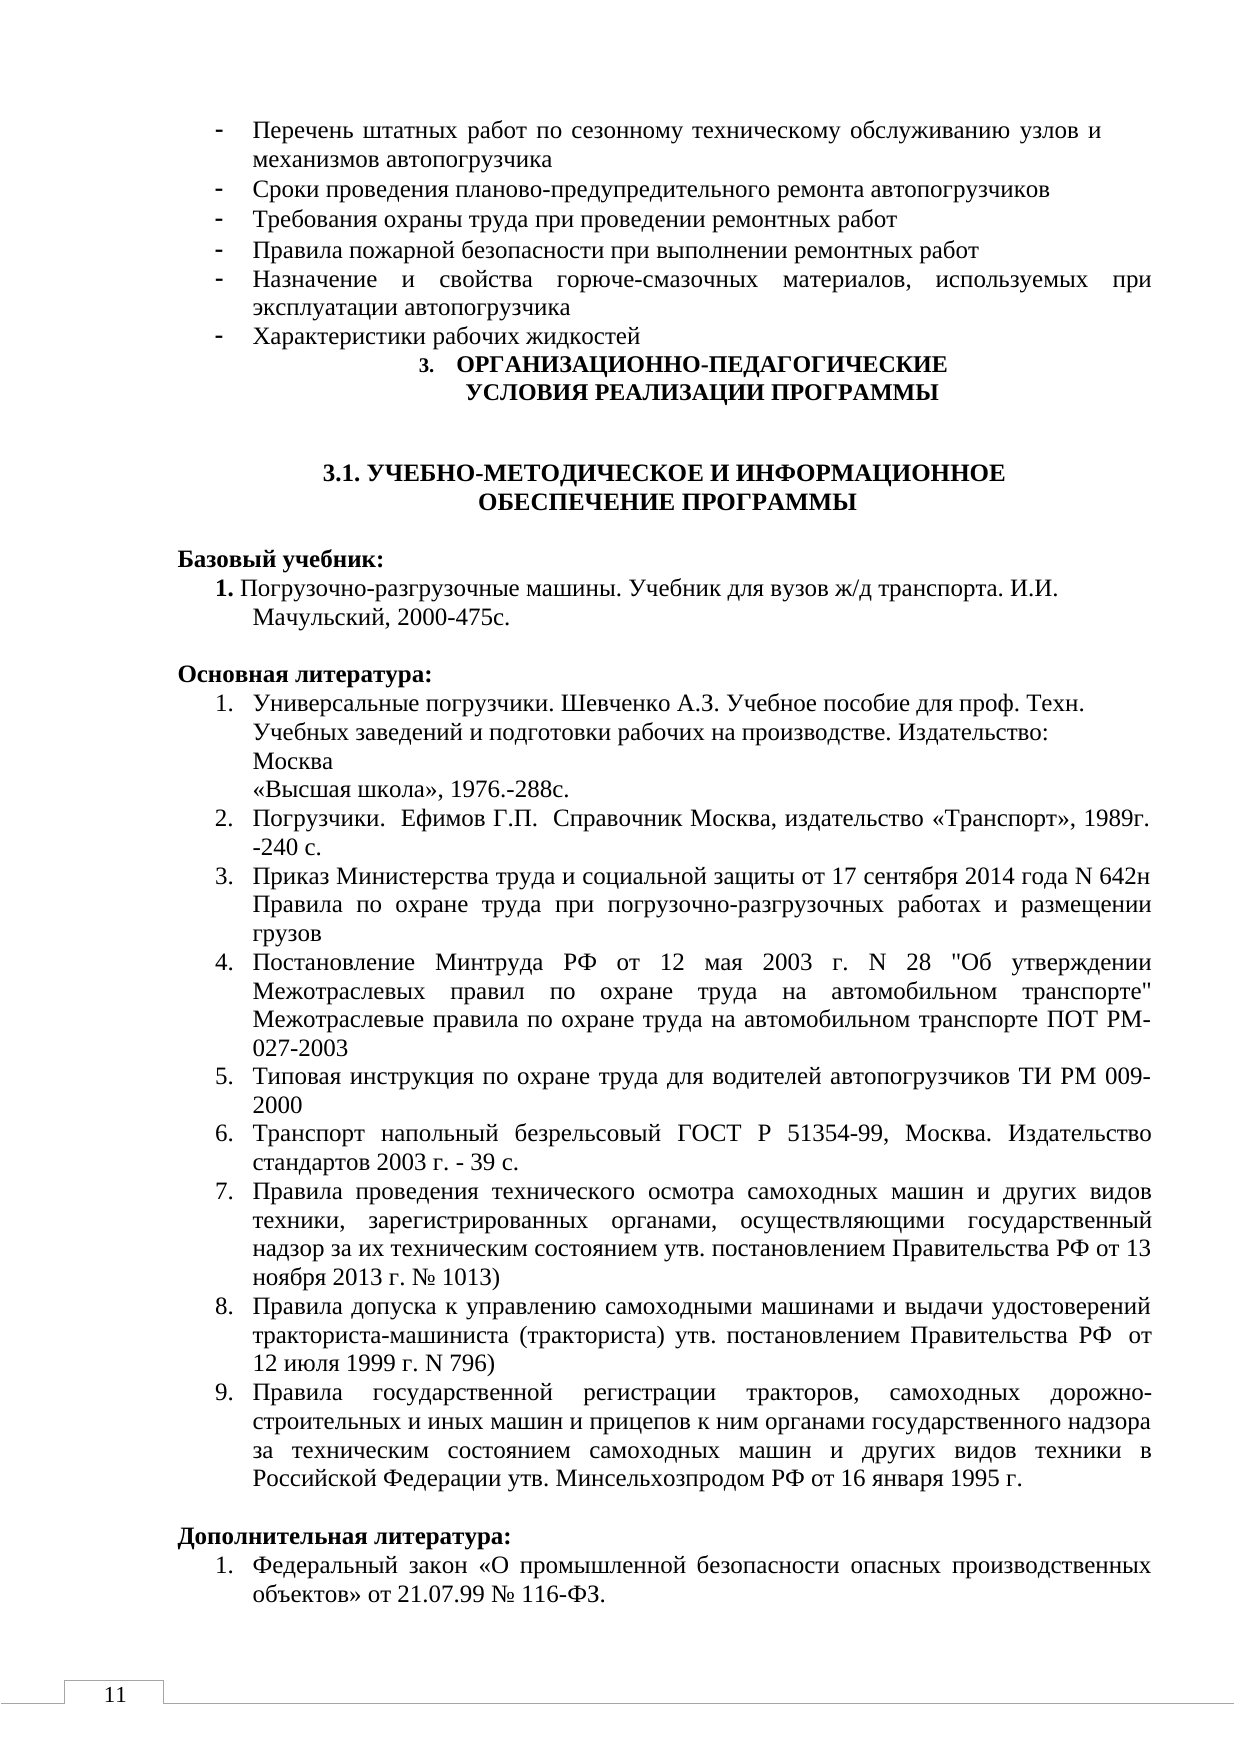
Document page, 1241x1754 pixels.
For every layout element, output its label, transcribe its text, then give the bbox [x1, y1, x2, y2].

subtitle Дополнительная литература: [177, 1522, 1240, 1550]
list Характеристики рабочих жидкостей [214, 321, 1240, 350]
text -240 с. [252, 832, 1240, 861]
list Типовая инструкция по охране труда для водителей автопогрузчиков ТИ РМ 009- 2000 [215, 1062, 1152, 1118]
list Перечень штатных работ по сезонному техническому обслуживанию узлов и механизмов автопогрузчика [215, 115, 1152, 173]
text «Высшая школа», 1976.-288с. [252, 774, 1240, 803]
list Федеральный закон «О промышленной безопасности опасных производственных объектов» от 21.07.99 № 116-ФЗ. [215, 1550, 1152, 1608]
list Назначение и свойства горюче-смазочных материалов, используемых при эксплуатации автопогрузчика [215, 265, 1152, 321]
list Правила допуска к управлению самоходными машинами и выдачи удостоверений тракториста-машиниста (тракториста) утв. постановлением Правительства РФ от 12 июля 1999 г. N 796) [215, 1291, 1152, 1377]
list Приказ Министерства труда и социальной защиты от 17 сентября 2014 года N 642н Правила по охране труда при погрузочно-разгрузочных работах и размещении грузов [215, 861, 1152, 947]
subtitle 3.1. УЧЕБНО-МЕТОДИЧЕСКОЕ И ИНФОРМАЦИОННОЕ ОБЕСПЕЧЕНИЕ ПРОГРАММЫ [323, 458, 1008, 516]
list Транспорт напольный безрельсовый ГОСТ Р 51354-99, Москва. Издательство стандартов 2003 г. - 39 с. [215, 1118, 1152, 1176]
list Погрузчики. Ефимов Г.П. Справочник Москва, издательство «Транспорт», 1989г. [214, 803, 1240, 832]
list Универсальные погрузчики. Шевченко А.З. Учебное пособие для проф. Техн. Учебных заведений и подготовки рабочих на производстве. Издательство: Москва [215, 688, 1136, 774]
list ОРГАНИЗАЦИОННО-ПЕДАГОГИЧЕСКИЕ УСЛОВИЯ РЕАЛИЗАЦИИ ПРОГРАММЫ [418, 351, 948, 406]
list Правила пожарной безопасности при выполнении ремонтных работ [214, 234, 1240, 264]
text Базовый учебник: [177, 545, 1240, 573]
text 1. Погрузочно-разгрузочные машины. Учебник для вузов ж/д транспорта. И.И. Мачульский, 2000-475с. [215, 573, 1152, 631]
list Постановление Минтруда РФ от 12 мая 2003 г. N 28 "Об утверждении Межотраслевых правил по охране труда на автомобильном транспорте" Межотраслевые правила по охране труда на автомобильном транспорте ПОТ РМ- 027-2003 [215, 947, 1152, 1062]
subtitle Основная литература: [177, 660, 1240, 688]
list Правила проведения технического осмотра самоходных машин и других видов техники, зарегистрированных органами, осуществляющими государственный надзор за их техническим состоянием утв. постановлением Правительства РФ от 13 ноября 2013 г. № 1013) [215, 1176, 1152, 1291]
list Требования охраны труда при проведении ремонтных работ [214, 203, 1240, 234]
list Сроки проведения планово-предупредительного ремонта автопогрузчиков [214, 173, 1240, 203]
list Правила государственной регистрации тракторов, самоходных дорожно- строительных и иных машин и прицепов к ним органами государственного надзора за техническим состоянием самоходных машин и других видов техники в Российской Федерации утв. Минсельхозпродом РФ от 16 января 1995 г. [215, 1377, 1152, 1492]
